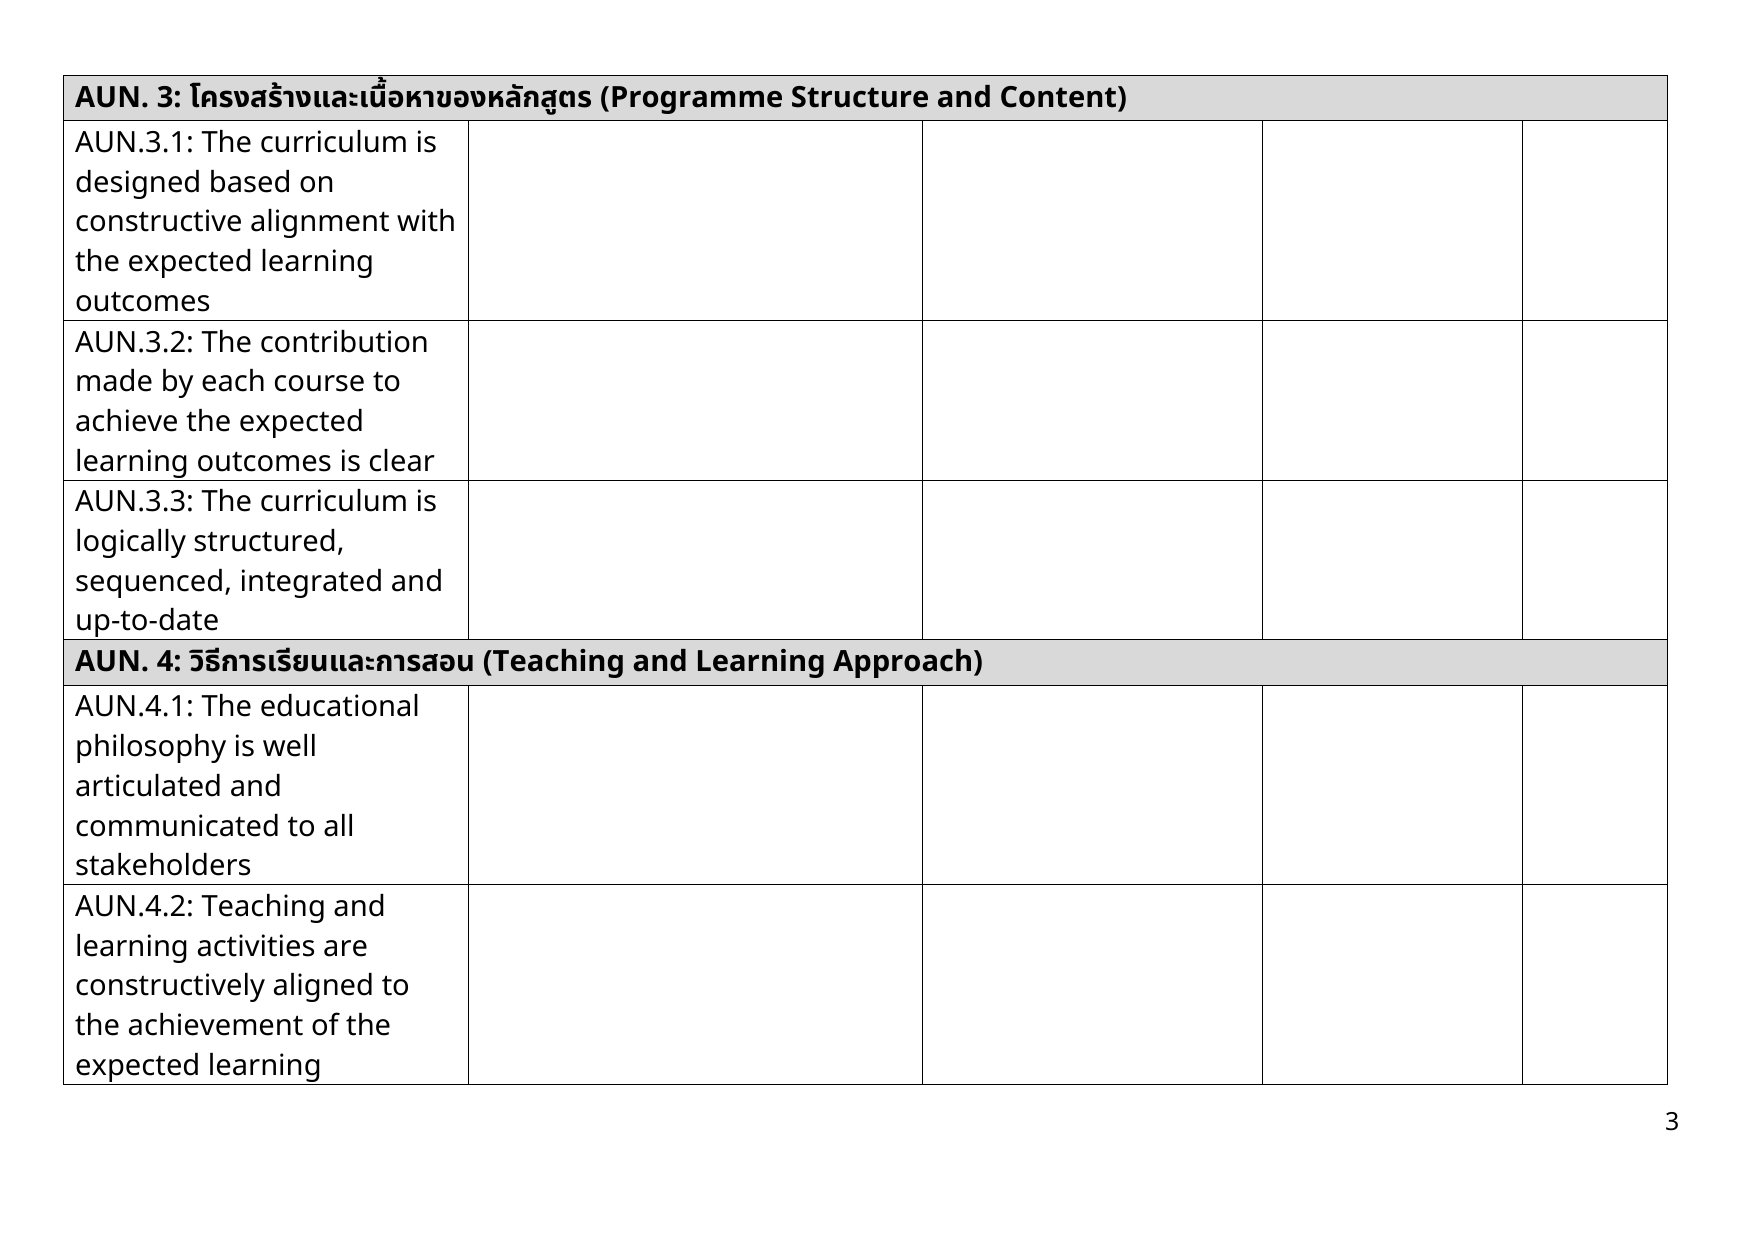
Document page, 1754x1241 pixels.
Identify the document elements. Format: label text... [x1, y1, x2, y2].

table_cell [1263, 321, 1522, 479]
table_cell [1523, 121, 1667, 320]
table_cell [1523, 686, 1667, 884]
table_cell [1523, 481, 1667, 639]
table_cell [1263, 686, 1522, 884]
table_cell [923, 686, 1262, 884]
table_cell AUN. 3: โครงสร้างและเนื้อหาของหลักสูตร (Programme Structure and Content) [64, 76, 1667, 120]
table_cell [1263, 481, 1522, 639]
table_cell [469, 885, 922, 1084]
table_cell [923, 321, 1262, 479]
table_cell [1523, 321, 1667, 479]
table_cell AUN.3.3: The curriculum is logically structured, sequenced, integrated and up-to-date [64, 481, 468, 639]
table_cell [1263, 885, 1522, 1084]
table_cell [64, 885, 468, 1084]
table_cell AUN. 4: วิธีการเรียนและการสอน (Teaching and Learning Approach) [64, 640, 1667, 685]
table_cell [1523, 885, 1667, 1084]
table_cell AUN.3.1: The curriculum is designed based on constructive alignment with the expected learning outcomes [64, 121, 468, 320]
table_cell AUN.3.2: The contribution made by each course to achieve the expected learning outcomes is clear [64, 321, 468, 479]
table_cell [923, 885, 1262, 1084]
table_cell [469, 686, 922, 884]
table_cell [1263, 121, 1522, 320]
table_cell [923, 481, 1262, 639]
table_cell [469, 121, 922, 320]
table_cell [923, 121, 1262, 320]
table_cell [469, 321, 922, 479]
table_cell AUN.4.1: The educational philosophy is well articulated and communicated to all stakeholders [64, 686, 468, 884]
table_cell [469, 481, 922, 639]
